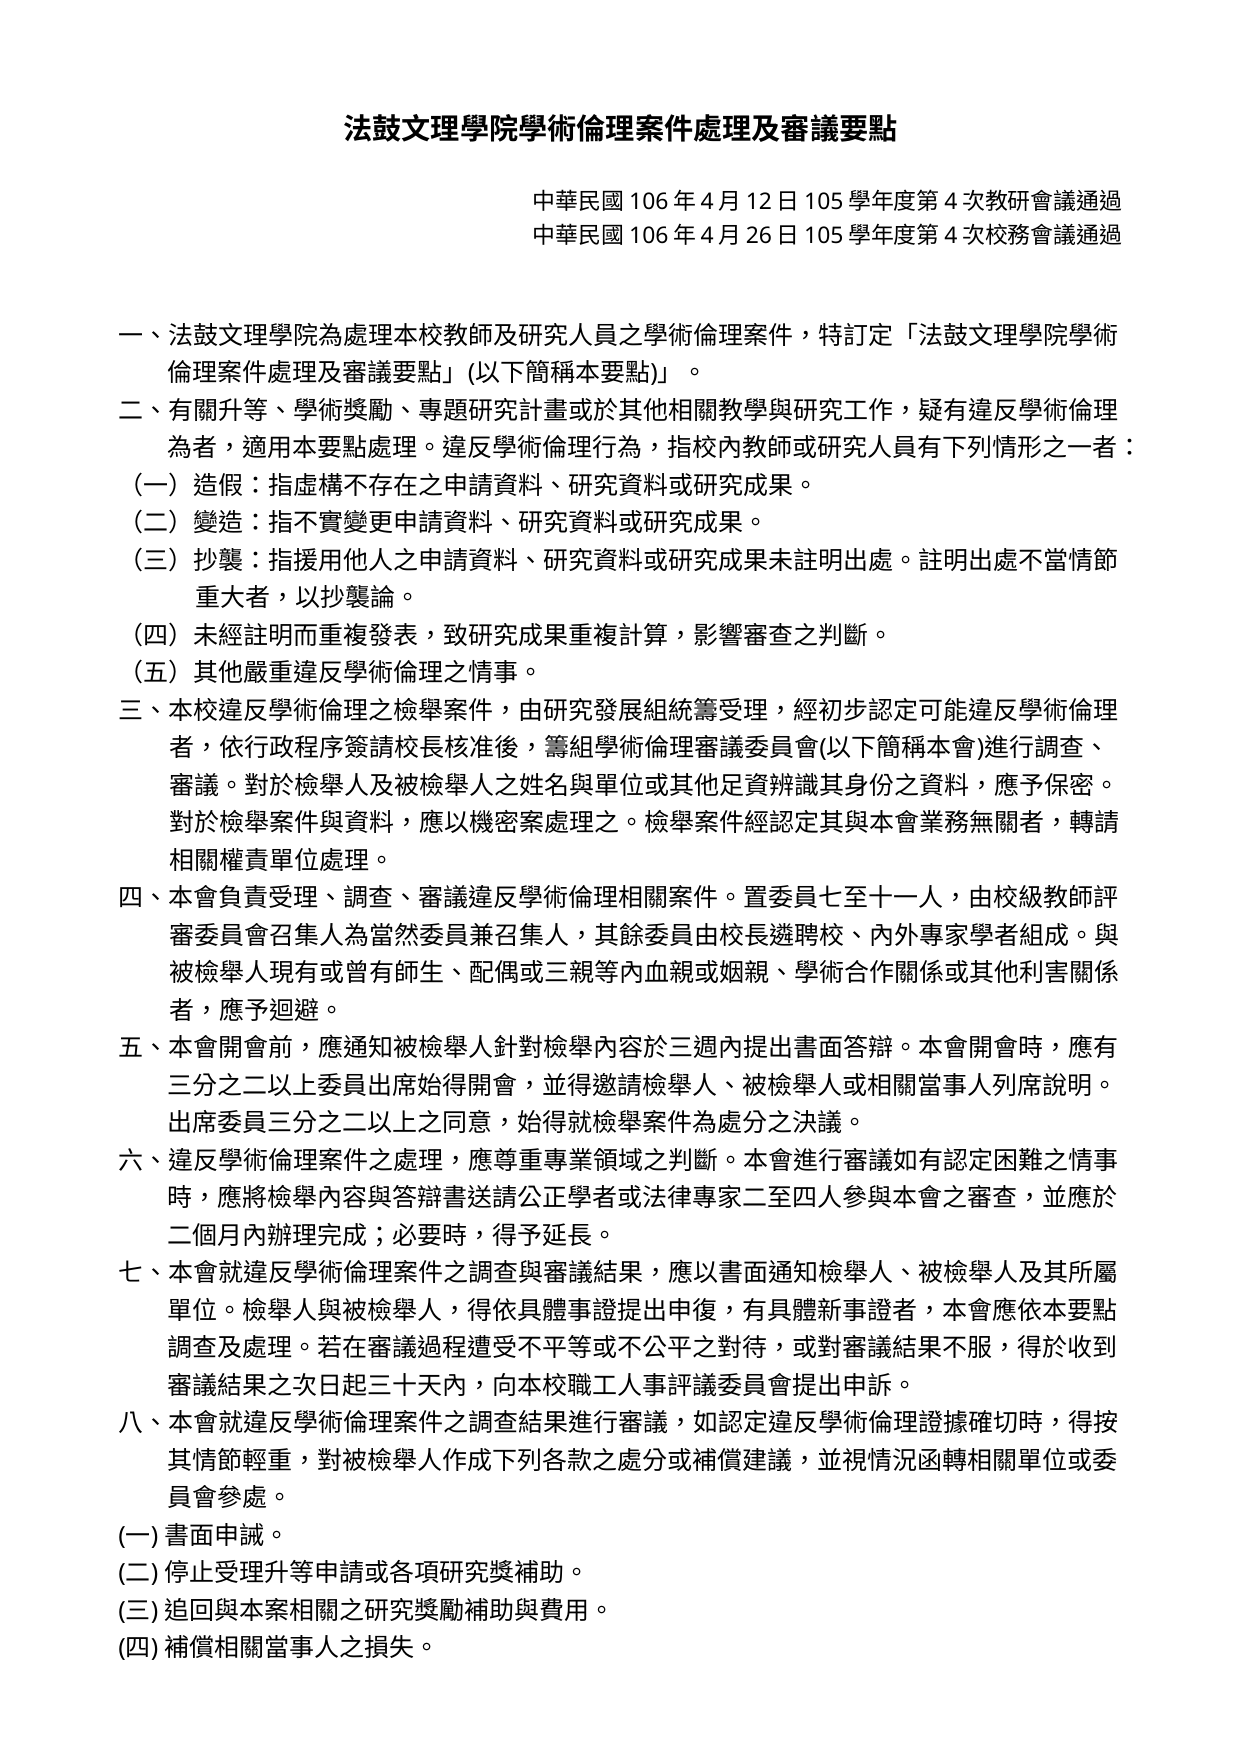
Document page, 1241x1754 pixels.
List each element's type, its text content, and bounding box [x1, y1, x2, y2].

text 七、本會就違反學術倫理案件之調查與審議結果，應以書面通知檢舉人、被檢舉人及其所屬單位。檢舉人與被檢舉人，得依具體事證提出申復，有具體新事證者，本會應依本要點調查及處理。若在審議過程遭受不平等或不公平之對待，或對審議結果不服，得於收到審議結果之次日起三十天內，向本校職工人事評議委員會提出申訴。 [118, 1252, 1122, 1402]
text 三、本校違反學術倫理之檢舉案件，由研究發展組統籌受理，經初步認定可能違反學術倫理者，依行政程序簽請校長核准後，籌組學術倫理審議委員會(以下簡稱本會)進行調查、審議。對於檢舉人及被檢舉人之姓名與單位或其他足資辨識其身份之資料，應予保密。對於檢舉案件與資料，應以機密案處理之。檢舉案件經認定其與本會業務無關者，轉請相關權責單位處理。 [118, 689, 1122, 877]
text 五、本會開會前，應通知被檢舉人針對檢舉內容於三週內提出書面答辯。本會開會時，應有三分之二以上委員出席始得開會，並得邀請檢舉人、被檢舉人或相關當事人列席說明。出席委員三分之二以上之同意，始得就檢舉案件為處分之決議。 [118, 1027, 1122, 1139]
text 八、本會就違反學術倫理案件之調查結果進行審議，如認定違反學術倫理證據確切時，得按其情節輕重，對被檢舉人作成下列各款之處分或補償建議，並視情況函轉相關單位或委員會參處。 [118, 1402, 1122, 1514]
text 一、法鼓文理學院為處理本校教師及研究人員之學術倫理案件，特訂定「法鼓文理學院學術倫理案件處理及審議要點」(以下簡稱本要點)」。 [118, 314, 1122, 389]
text （三）抄襲：指援用他人之申請資料、研究資料或研究成果未註明出處。註明出處不當情節重大者，以抄襲論。 [118, 539, 1122, 614]
text (三) 追回與本案相關之研究獎勵補助與費用。 [118, 1589, 1122, 1627]
text (二) 停止受理升等申請或各項研究獎補助。 [118, 1552, 1122, 1589]
text 二、有關升等、學術獎勵、專題研究計畫或於其他相關教學與研究工作，疑有違反學術倫理為者，適用本要點處理。違反學術倫理行為，指校內教師或研究人員有下列情形之一者： [118, 389, 1122, 464]
text 四、本會負責受理、調查、審議違反學術倫理相關案件。置委員七至十一人，由校級教師評審委員會召集人為當然委員兼召集人，其餘委員由校長遴聘校、內外專家學者組成。與被檢舉人現有或曾有師生、配偶或三親等內血親或姻親、學術合作關係或其他利害關係者，應予迴避。 [118, 877, 1122, 1027]
text 法鼓文理學院學術倫理案件處理及審議要點 [118, 89, 1122, 164]
text (一) 書面申誡。 [118, 1514, 1122, 1552]
text (四) 補償相關當事人之損失。 [118, 1627, 1122, 1664]
text （五）其他嚴重違反學術倫理之情事。 [118, 652, 1122, 689]
text （一）造假：指虛構不存在之申請資料、研究資料或研究成果。 [118, 464, 1122, 502]
text （四）未經註明而重複發表，致研究成果重複計算，影響審查之判斷。 [118, 614, 1122, 652]
text 中華民國106年4月12日105學年度第4次教研會議通過 中華民國106年4月26日105學年度第4次校務會議通過 [118, 183, 1122, 250]
text （二）變造：指不實變更申請資料、研究資料或研究成果。 [118, 502, 1122, 539]
text 六、違反學術倫理案件之處理，應尊重專業領域之判斷。本會進行審議如有認定困難之情事時，應將檢舉內容與答辯書送請公正學者或法律專家二至四人參與本會之審查，並應於二個月內辦理完成；必要時，得予延長。 [118, 1139, 1122, 1252]
